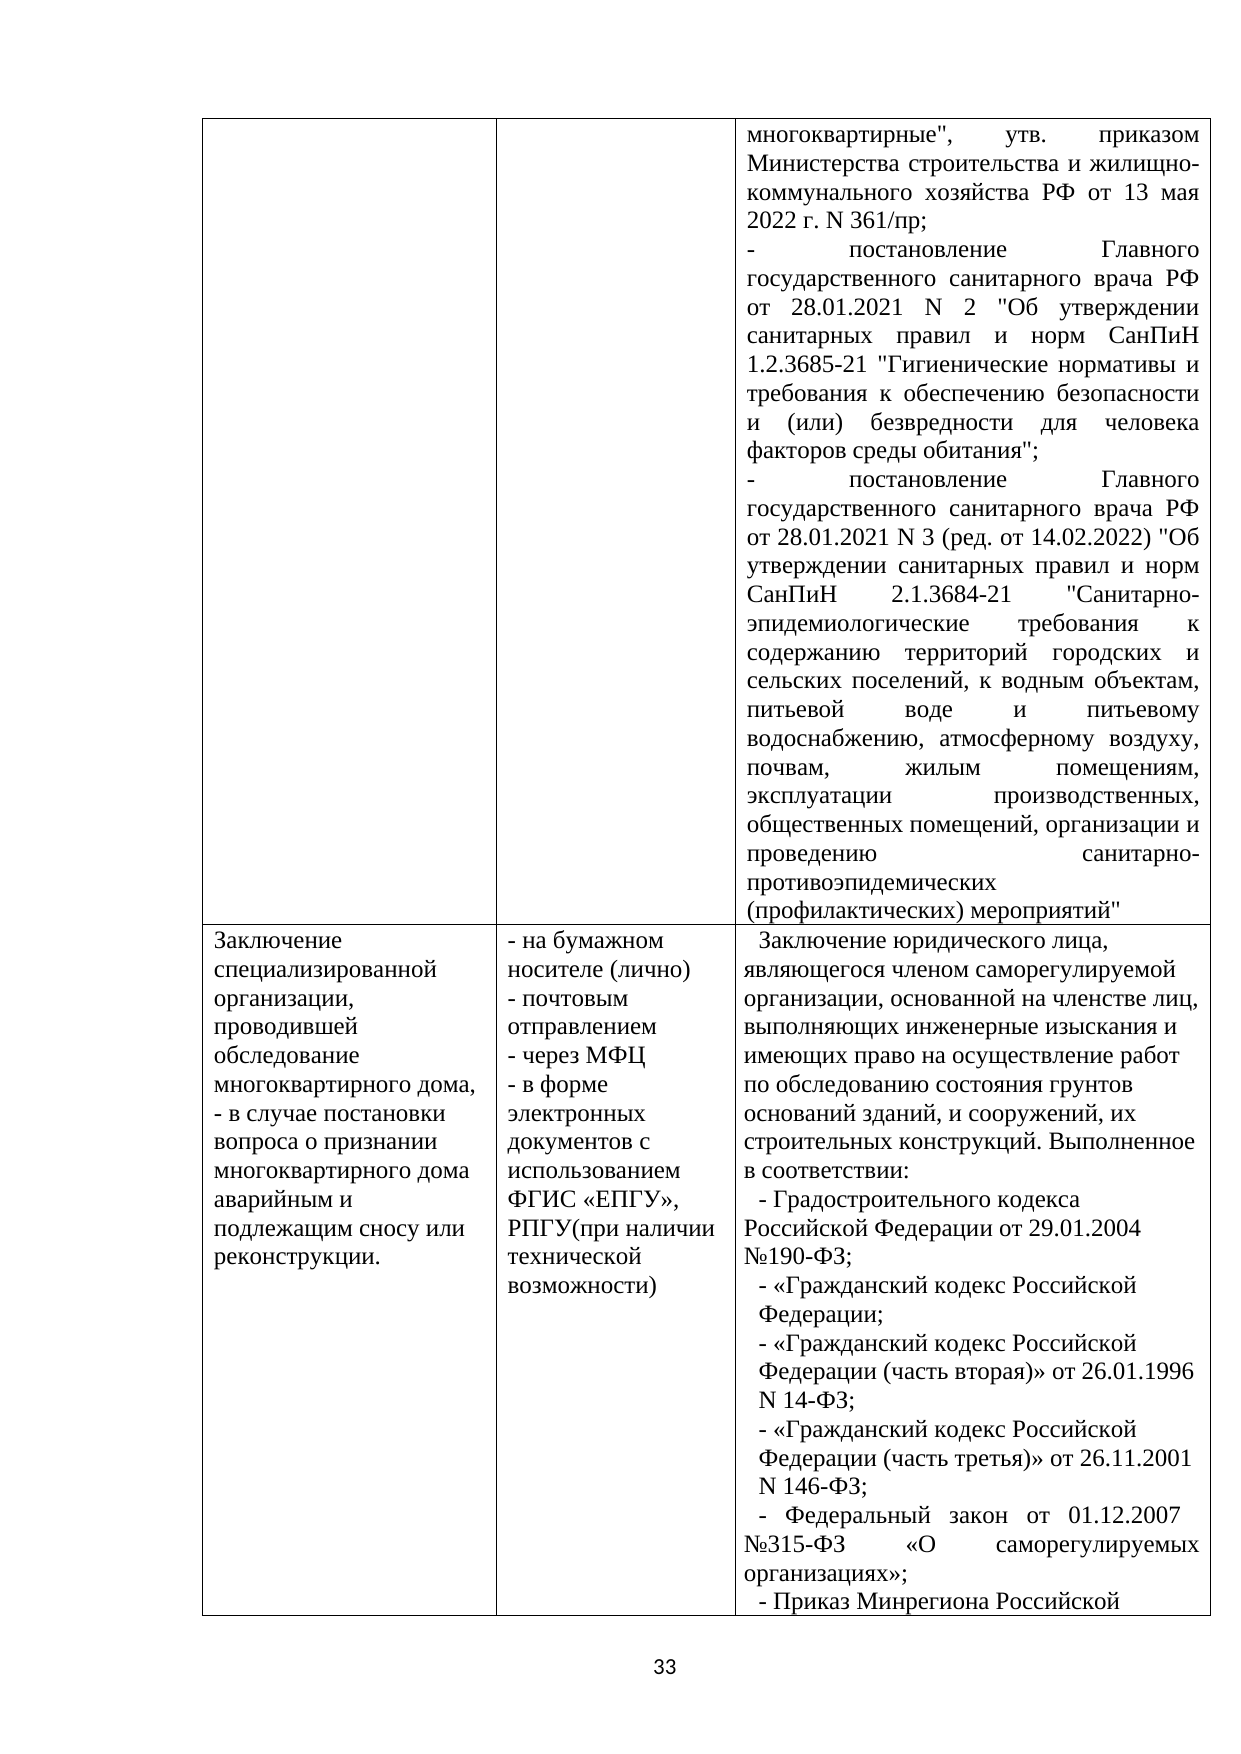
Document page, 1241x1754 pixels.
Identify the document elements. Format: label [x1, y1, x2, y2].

table_cell [736, 925, 1210, 1615]
table_cell [203, 925, 496, 1615]
table_cell [736, 119, 1210, 924]
table_cell [203, 119, 496, 924]
table_cell [497, 119, 735, 924]
table_cell [497, 925, 735, 1615]
